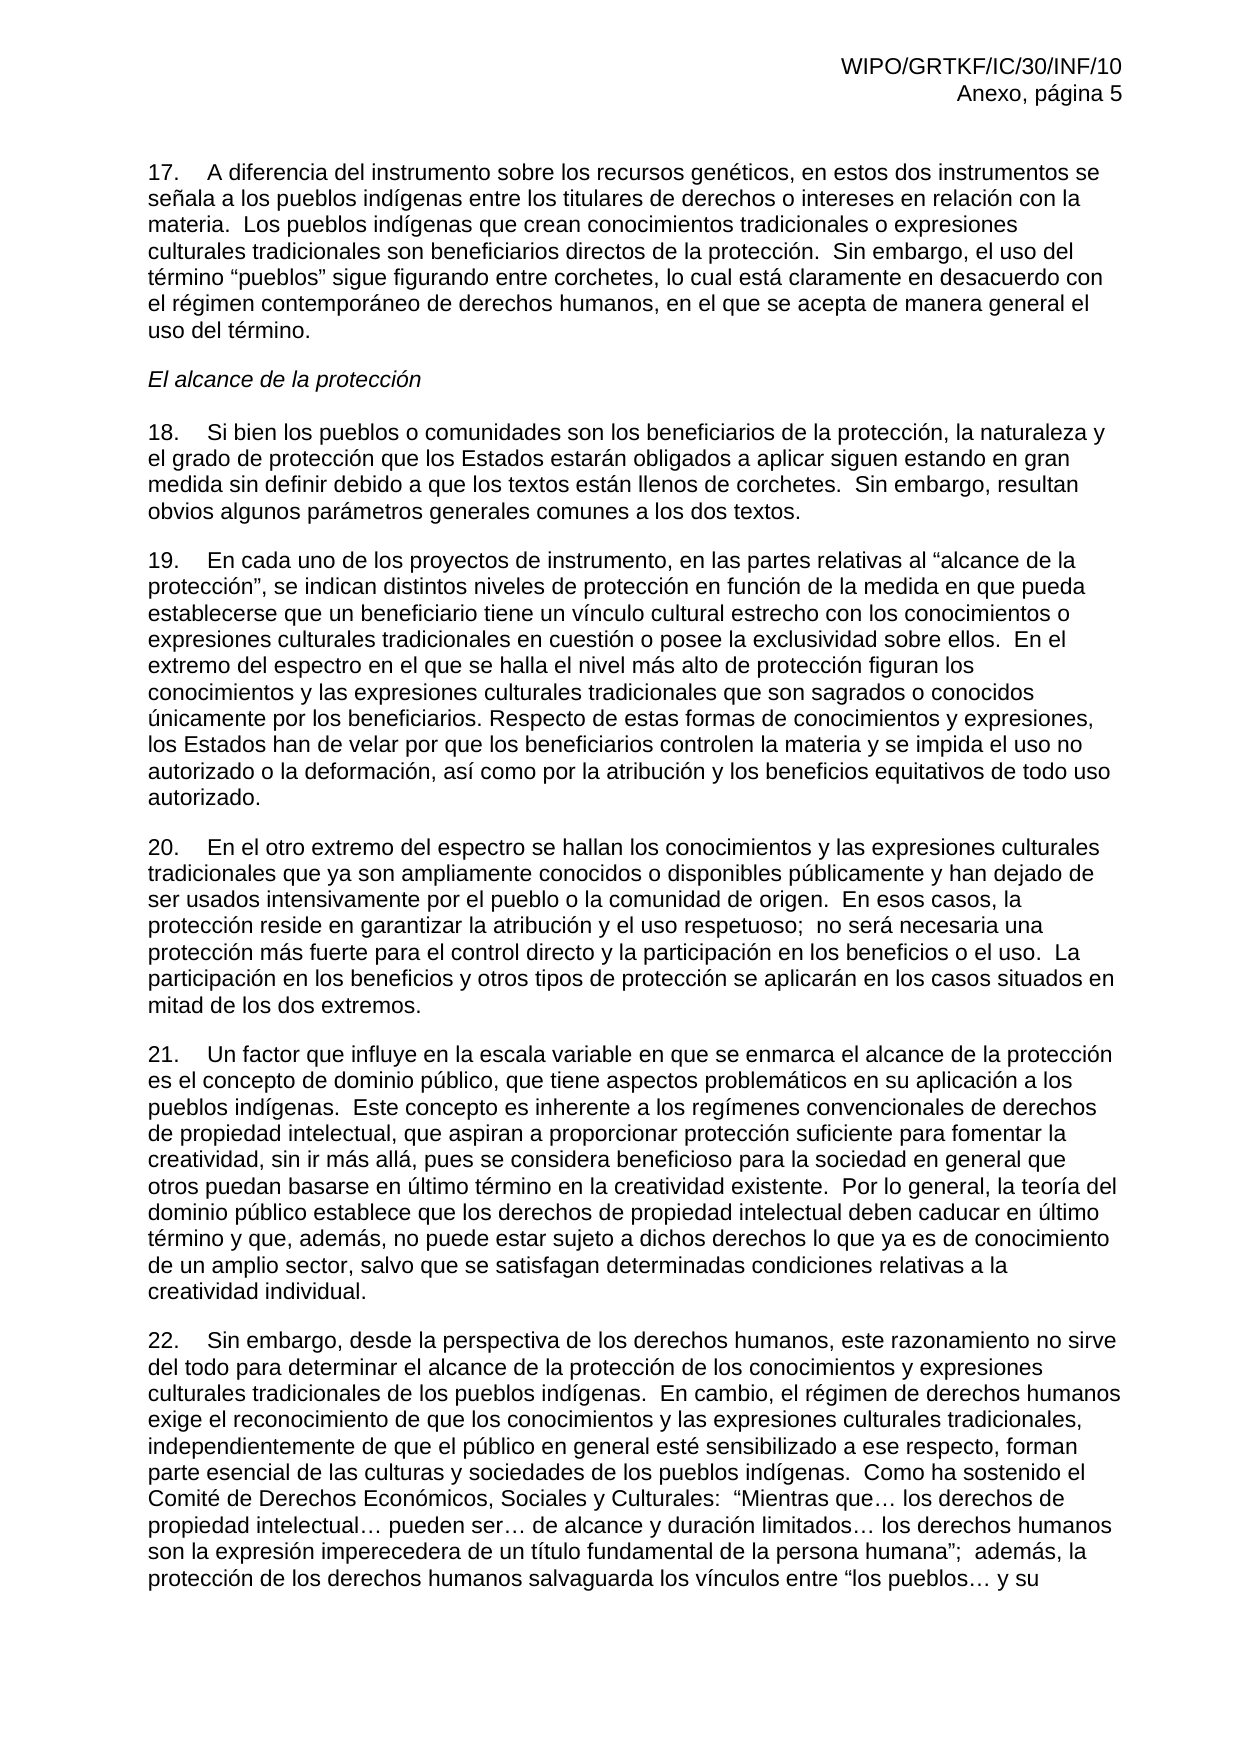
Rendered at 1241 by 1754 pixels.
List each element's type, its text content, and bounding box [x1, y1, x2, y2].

text Un factor que influye en la escala variable en que se enmarca el alcance de la protección es el concepto de dominio público, que tiene aspectos problemáticos en su aplicación a los pueblos indígenas. Este concepto es inherente a los regímenes convencionales de derechos de propiedad intelectual, que aspiran a proporcionar protección suficiente para fomentar la creatividad, sin ir más allá, pues se considera beneficioso para la sociedad en general que otros puedan basarse en último término en la creatividad existente. Por lo general, la teoría del dominio público establece que los derechos de propiedad intelectual deben caducar en último término y que, además, no puede estar sujeto a dichos derechos lo que ya es de conocimiento de un amplio sector, salvo que se satisfagan determinadas condiciones relativas a la creatividad individual. [148, 1041, 1122, 1304]
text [148, 1327, 1122, 1591]
text A diferencia del instrumento sobre los recursos genéticos, en estos dos instrumentos se señala a los pueblos indígenas entre los titulares de derechos o intereses en relación con la materia. Los pueblos indígenas que crean conocimientos tradicionales o expresiones culturales tradicionales son beneficiarios directos de la protección. Sin embargo, el uso del término “pueblos” sigue figurando entre corchetes, lo cual está claramente en desacuerdo con el régimen contemporáneo de derechos humanos, en el que se acepta de manera general el uso del término. [148, 158, 1122, 343]
text Si bien los pueblos o comunidades son los beneficiarios de la protección, la naturaleza y el grado de protección que los Estados estarán obligados a aplicar siguen estando en gran medida sin definir debido a que los textos están llenos de corchetes. Sin embargo, resultan obvios algunos parámetros generales comunes a los dos textos. [148, 419, 1122, 524]
text En el otro extremo del espectro se hallan los conocimientos y las expresiones culturales tradicionales que ya son ampliamente conocidos o disponibles públicamente y han dejado de ser usados intensivamente por el pueblo o la comunidad de origen. En esos casos, la protección reside en garantizar la atribución y el uso respetuoso; no será necesaria una protección más fuerte para el control directo y la participación en los beneficios o el uso. La participación en los beneficios y otros tipos de protección se aplicarán en los casos situados en mitad de los dos extremos. [148, 833, 1122, 1018]
text En cada uno de los proyectos de instrumento, en las partes relativas al “alcance de la protección”, se indican distintos niveles de protección en función de la medida en que pueda establecerse que un beneficiario tiene un vínculo cultural estrecho con los conocimientos o expresiones culturales tradicionales en cuestión o posee la exclusividad sobre ellos. En el extremo del espectro en el que se halla el nivel más alto de protección figuran los conocimientos y las expresiones culturales tradicionales que son sagrados o conocidos únicamente por los beneficiarios. Respecto de estas formas de conocimientos y expresiones, los Estados han de velar por que los beneficiarios controlen la materia y se impida el uso no autorizado o la deformación, así como por la atribución y los beneficios equitativos de todo uso autorizado. [148, 547, 1122, 811]
text El alcance de la protección [148, 366, 1122, 392]
